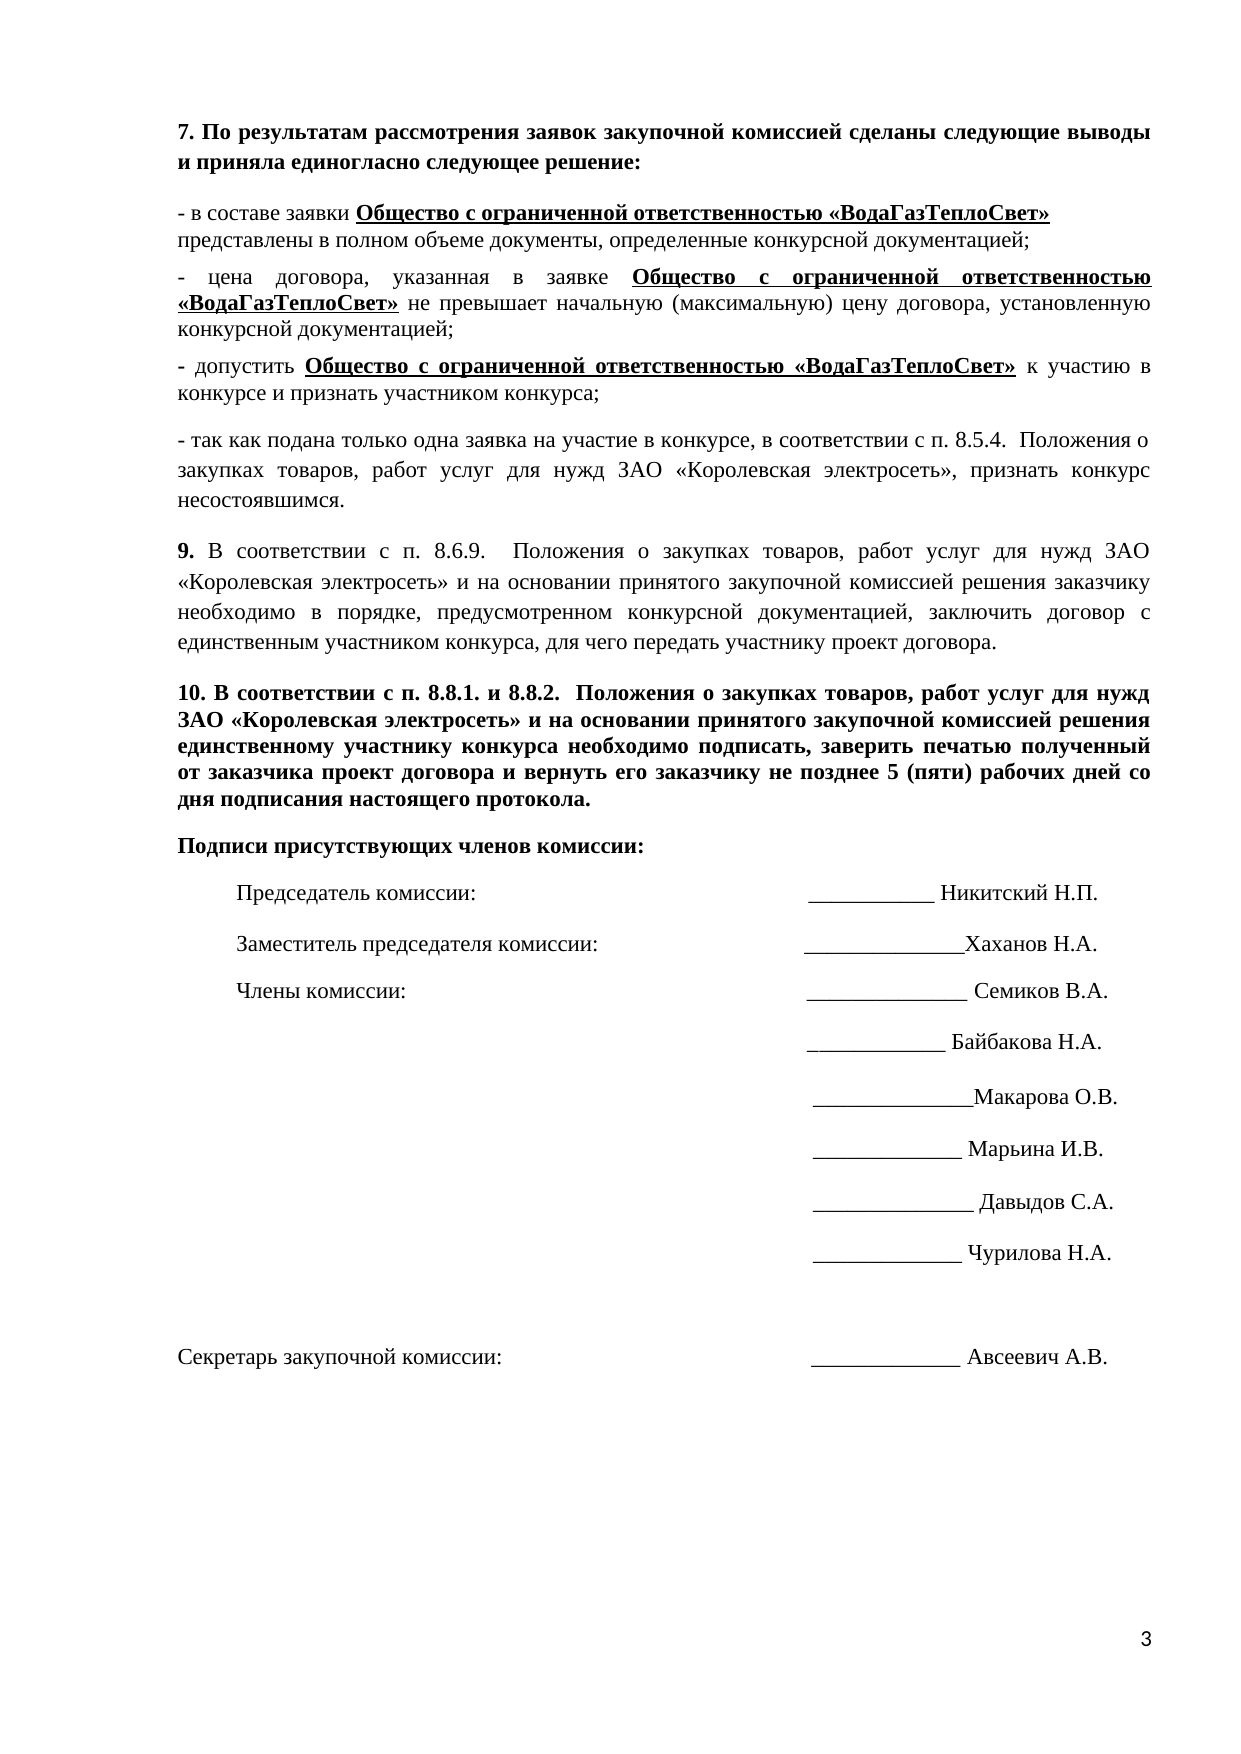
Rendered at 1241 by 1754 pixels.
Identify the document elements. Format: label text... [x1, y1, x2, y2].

text Заместитель председателя комиссии: ______________Хаханов Н.А. [177, 930, 1152, 956]
text 9. В соответствии с п. 8.6.9. Положения о закупках товаров, работ услуг для нужд ЗАО «Королевская электросеть» и на основании принятого закупочной комиссией решения заказчику необходимо в порядке, предусмотренном конкурсной документацией, заключить договор с единственным участником конкурса, для чего передать участнику проект договора. [177, 538, 1152, 654]
text _____________ Марьина И.В. [695, 1135, 1152, 1162]
text - в составе заявки Общество с ограниченной ответственностью «ВодаГазТеплоСвет» представлены в полном объеме документы, определенные конкурсной документацией; [177, 199, 1152, 252]
text ____________ Байбакова Н.А. [252, 1028, 1152, 1055]
text _____________ Чурилова Н.А. [767, 1239, 1152, 1266]
text Секретарь закупочной комиссии: _____________ Авсеевич А.В. [177, 1343, 1152, 1369]
text - допустить Общество с ограниченной ответственностью «ВодаГазТеплоСвет» к участию в конкурсе и признать участником конкурса; [177, 353, 1152, 405]
text ______________ Давыдов С.А. [767, 1188, 1152, 1214]
text ______________Макарова О.В. [767, 1083, 1152, 1109]
text - так как подана только одна заявка на участие в конкурсе, в соответствии с п. 8.5.4. Положения о закупках товаров, работ услуг для нужд ЗАО «Королевская электросеть», признать конкурс несостоявшимся. [177, 426, 1152, 513]
text Члены комиссии: ______________ Семиков В.А. [177, 977, 1152, 1004]
text 10. В соответствии с п. 8.8.1. и 8.8.2. Положения о закупках товаров, работ услуг для нужд ЗАО «Королевская электросеть» и на основании принятого закупочной комиссией решения единственному участнику конкурса необходимо подписать, заверить печатью полученный от заказчика проект договора и вернуть его заказчику не позднее 5 (пяти) рабочих дней со дня подписания настоящего протокола. [177, 679, 1152, 811]
text Подписи присутствующих членов комиссии: [177, 832, 1152, 858]
text Председатель комиссии: ___________ Никитский Н.П. [177, 879, 1152, 905]
text - цена договора, указанная в заявке Общество с ограниченной ответственностью «ВодаГазТеплоСвет» не превышает начальную (максимальную) цену договора, установленную конкурсной документацией; [177, 263, 1152, 342]
text 7. По результатам рассмотрения заявок закупочной комиссией сделаны следующие выводы и приняла единогласно следующее решение: [177, 118, 1152, 175]
